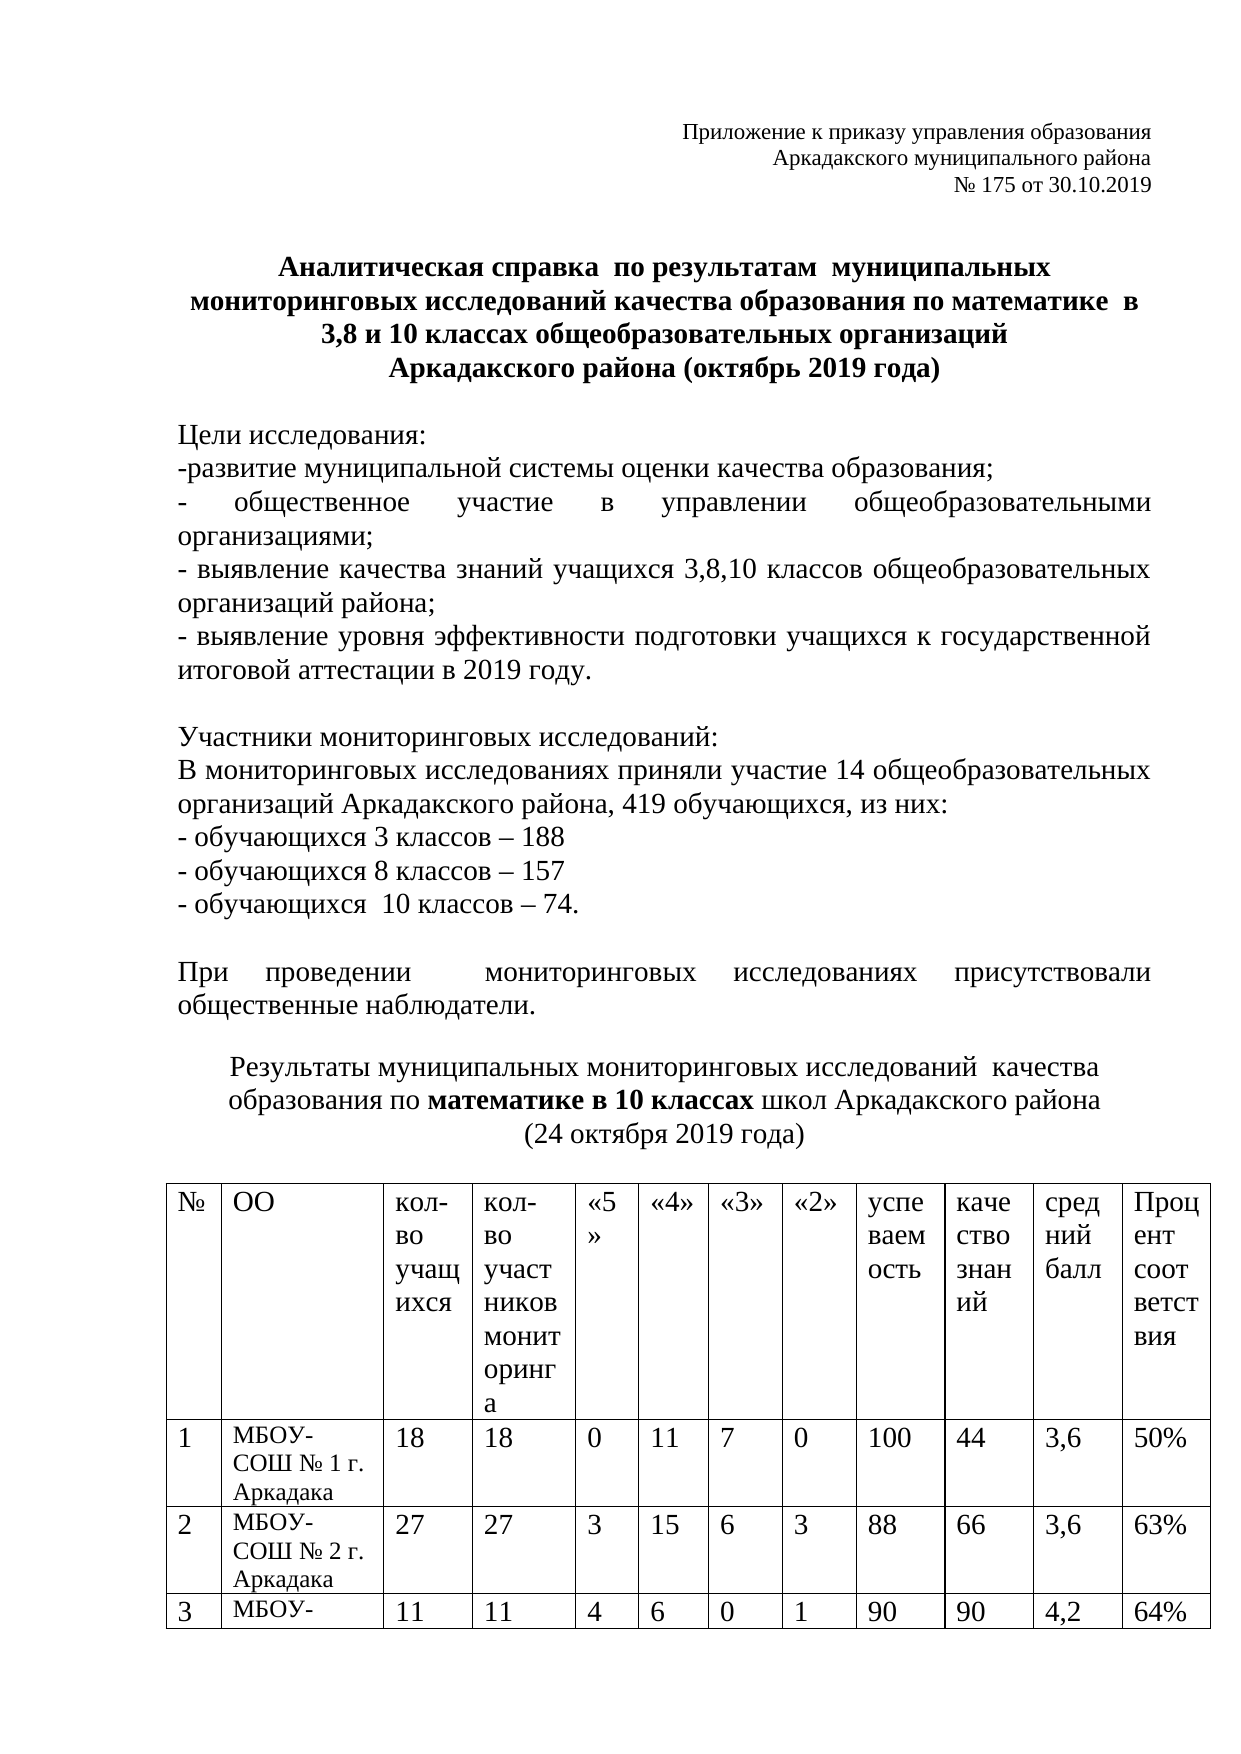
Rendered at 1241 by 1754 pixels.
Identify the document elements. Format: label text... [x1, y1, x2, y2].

text Приложение к приказу управления образования [177, 118, 1152, 144]
table_header № [167, 1184, 221, 1419]
table_cell 4 [576, 1594, 638, 1628]
table_header «3» [709, 1184, 782, 1419]
table_cell 64% [1123, 1594, 1210, 1628]
table_header «2» [783, 1184, 856, 1419]
text № 175 от 30.10.2019 [177, 171, 1152, 197]
table_cell 3 [783, 1507, 856, 1593]
text - общественное участие в управлении общеобразовательными организациями; [177, 484, 1152, 551]
text При проведении мониторинговых исследованиях присутствовали общественные наблюдатели. [177, 954, 1152, 1021]
text Аркадакского района (октябрь 2019 года) [177, 350, 1152, 383]
table_header кол-во учащихся [384, 1184, 472, 1419]
table_cell 0 [783, 1420, 856, 1506]
table_cell 88 [857, 1507, 944, 1593]
table_cell 27 [473, 1507, 575, 1593]
table_cell 3,6 [1034, 1420, 1122, 1506]
text - выявление уровня эффективности подготовки учащихся к государственной итоговой аттестации в 2019 году. [177, 618, 1152, 685]
table_cell 6 [639, 1594, 708, 1628]
table_cell 3 [576, 1507, 638, 1593]
table_header «5» [576, 1184, 638, 1419]
table_cell 3,6 [1034, 1507, 1122, 1593]
table_cell 90 [857, 1594, 944, 1628]
table_cell 90 [946, 1594, 1033, 1628]
text - обучающихся 10 классов – 74. [177, 887, 1152, 920]
table_header средний балл [1034, 1184, 1122, 1419]
table_header «4» [639, 1184, 708, 1419]
table_cell 2 [167, 1507, 221, 1593]
text - выявление качества знаний учащихся 3,8,10 классов общеобразовательных организаций района; [177, 551, 1152, 618]
text Участники мониторинговых исследований: [177, 719, 1152, 752]
table_cell 11 [384, 1594, 472, 1628]
table_cell 15 [639, 1507, 708, 1593]
table_header качество знаний [946, 1184, 1033, 1419]
table_cell 4,2 [1034, 1594, 1122, 1628]
table_cell 18 [473, 1420, 575, 1506]
text - обучающихся 8 классов – 157 [177, 853, 1152, 887]
table_cell 63% [1123, 1507, 1210, 1593]
table_cell 6 [709, 1507, 782, 1593]
table_cell 50% [1123, 1420, 1210, 1506]
table_header Процент соответствия [1123, 1184, 1210, 1419]
table_cell 3 [167, 1594, 221, 1628]
table_header успеваемость [857, 1184, 944, 1419]
table_header ОО [222, 1184, 383, 1419]
text В мониторинговых исследованиях приняли участие 14 общеобразовательных организаций Аркадакского района, 419 обучающихся, из них: [177, 752, 1152, 819]
text Цели исследования: [177, 417, 1152, 451]
table_cell 27 [384, 1507, 472, 1593]
table_cell 18 [384, 1420, 472, 1506]
table_cell 44 [946, 1420, 1033, 1506]
table_cell 100 [857, 1420, 944, 1506]
text -развитие муниципальной системы оценки качества образования; [177, 451, 1152, 484]
table_cell 66 [946, 1507, 1033, 1593]
table_cell МБОУ-СОШ № 1 г. Аркадака [222, 1420, 383, 1506]
table_cell 0 [709, 1594, 782, 1628]
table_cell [222, 1594, 383, 1628]
table_header кол-во участников мониторинга [473, 1184, 575, 1419]
text - обучающихся 3 классов – 188 [177, 819, 1152, 853]
table_cell 11 [473, 1594, 575, 1628]
table_cell 7 [709, 1420, 782, 1506]
table_cell 1 [783, 1594, 856, 1628]
text Аналитическая справка по результатам муниципальных мониторинговых исследований качества образования по математике в 3,8 и 10 классах общеобразовательных организаций [177, 249, 1152, 350]
text (24 октября 2019 года) [177, 1116, 1152, 1149]
table_cell МБОУ-СОШ № 2 г. Аркадака [222, 1507, 383, 1593]
text Результаты муниципальных мониторинговых исследований качества образования по математике в 10 классах школ Аркадакского района [177, 1049, 1152, 1116]
table_cell 0 [576, 1420, 638, 1506]
table_cell 1 [167, 1420, 221, 1506]
text Аркадакского муниципального района [177, 144, 1152, 171]
table_cell 11 [639, 1420, 708, 1506]
